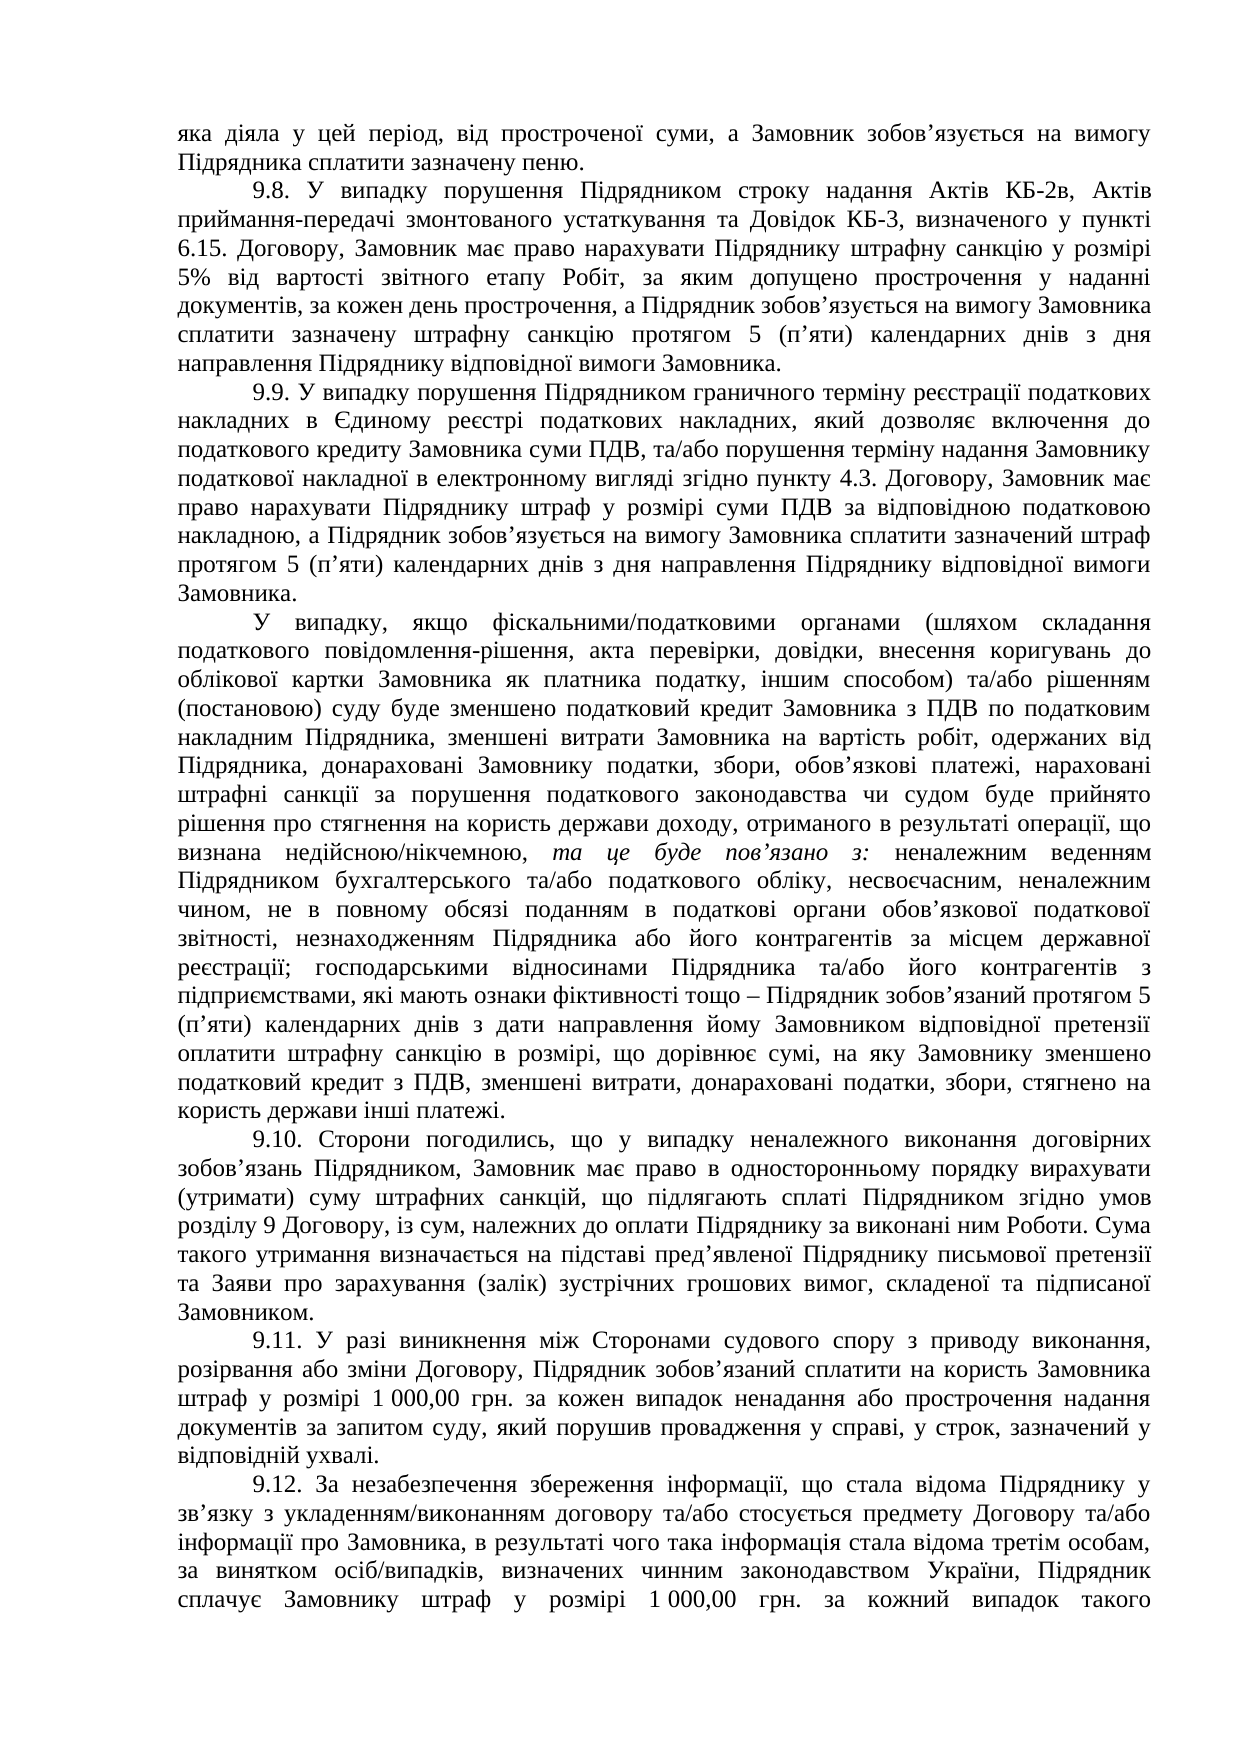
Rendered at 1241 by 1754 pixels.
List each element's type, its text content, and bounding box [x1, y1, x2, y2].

list 9.11. У разі виникнення між Сторонами судового спору з приводу виконання, розірвання або зміни Договору, Підрядник зобов’язаний сплатити на користь Замовника штраф у розмірі 1 000,00 грн. за кожен випадок ненадання або прострочення надання документів за запитом суду, який порушив провадження у справі, у строк, зазначений у відповідній ухвалі. [177, 1326, 1152, 1469]
list У випадку, якщо фіскальними/податковими органами (шляхом складання податкового повідомлення-рішення, акта перевірки, довідки, внесення коригувань до облікової картки Замовника як платника податку, іншим способом) та/або рішенням (постановою) суду буде зменшено податковий кредит Замовника з ПДВ по податковим накладним Підрядника, зменшені витрати Замовника на вартість робіт, одержаних від Підрядника, донараховані Замовнику податки, збори, обов’язкові платежі, нараховані штрафні санкції за порушення податкового законодавства чи судом буде прийнято рішення про стягнення на користь держави доходу, отриманого в результаті операції, що визнана недійсною/нікчемною, та це буде пов’язано з: неналежним веденням Підрядником бухгалтерського та/або податкового обліку, несвоєчасним, неналежним чином, не в повному обсязі поданням в податкові органи обов’язкової податкової звітності, незнаходженням Підрядника або його контрагентів за місцем державної реєстрації; господарськими відносинами Підрядника та/або його контрагентів з підприємствами, які мають ознаки фіктивності тощо – Підрядник зобов’язаний протягом 5 (п’яти) календарних днів з дати направлення йому Замовником відповідної претензії оплатити штрафну санкцію в розмірі, що дорівнює сумі, на яку Замовнику зменшено податковий кредит з ПДВ, зменшені витрати, донараховані податки, збори, стягнено на користь держави інші платежі. [177, 607, 1152, 1124]
list 9.9. У випадку порушення Підрядником граничного терміну реєстрації податкових накладних в Єдиному реєстрі податкових накладних, який дозволяє включення до податкового кредиту Замовника суми ПДВ, та/або порушення терміну надання Замовнику податкової накладної в електронному вигляді згідно пункту 4.3. Договору, Замовник має право нарахувати Підряднику штраф у розмірі суми ПДВ за відповідною податковою накладною, а Підрядник зобов’язується на вимогу Замовника сплатити зазначений штраф протягом 5 (п’яти) календарних днів з дня направлення Підряднику відповідної вимоги Замовника. [177, 377, 1152, 607]
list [177, 1469, 1152, 1613]
list 9.10. Сторони погодились, що у випадку неналежного виконання договірних зобов’язань Підрядником, Замовник має право в односторонньому порядку вирахувати (утримати) суму штрафних санкцій, що підлягають сплаті Підрядником згідно умов розділу 9 Договору, із сум, належних до оплати Підряднику за виконані ним Роботи. Сума такого утримання визначається на підставі пред’явленої Підряднику письмової претензії та Заяви про зарахування (залік) зустрічних грошових вимог, складеної та підписаної Замовником. [177, 1124, 1152, 1326]
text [177, 118, 1152, 176]
list 9.8. У випадку порушення Підрядником строку надання Актів КБ-2в, Актів приймання-передачі змонтованого устаткування та Довідок КБ-3, визначеного у пункті 6.15. Договору, Замовник має право нарахувати Підряднику штрафну санкцію у розмірі 5% від вартості звітного етапу Робіт, за яким допущено прострочення у наданні документів, за кожен день прострочення, а Підрядник зобов’язується на вимогу Замовника сплатити зазначену штрафну санкцію протягом 5 (п’яти) календарних днів з дня направлення Підряднику відповідної вимоги Замовника. [177, 176, 1152, 377]
